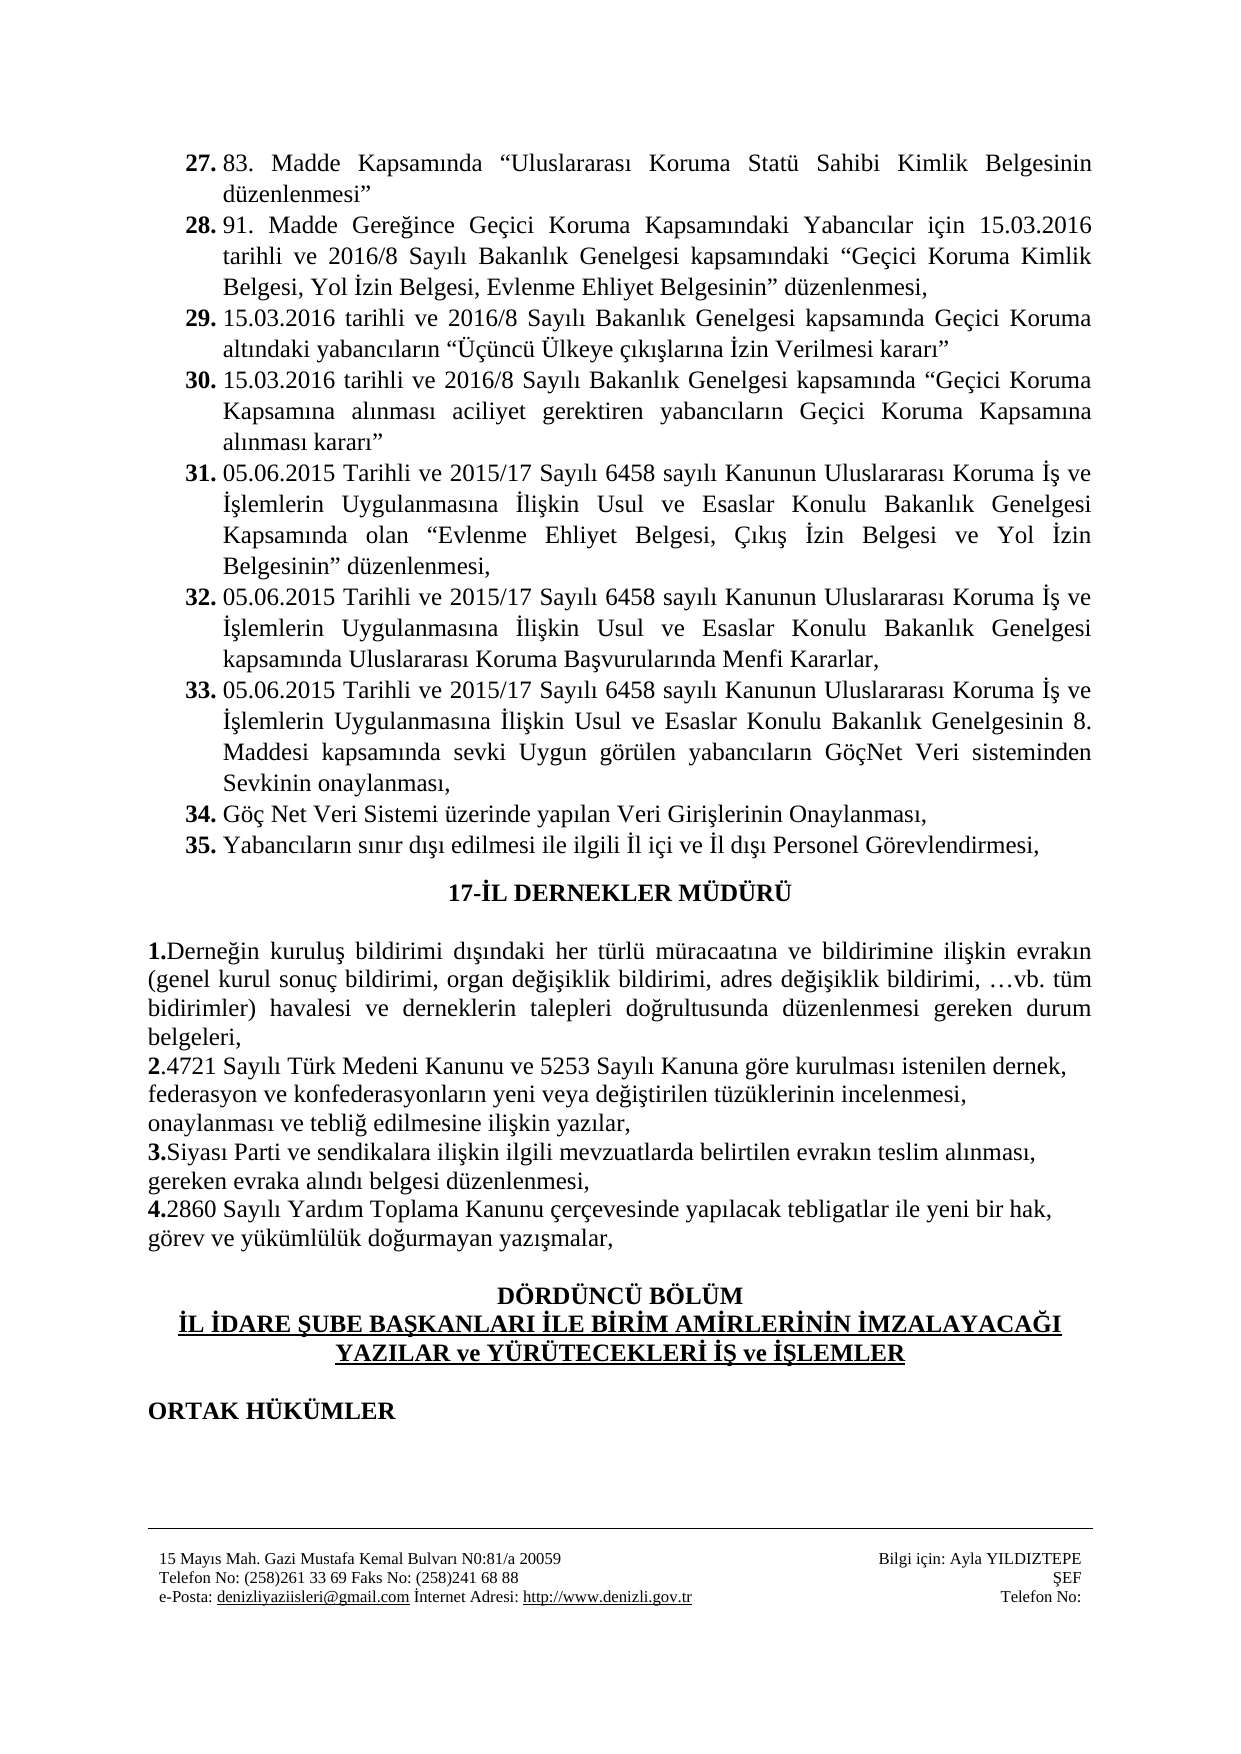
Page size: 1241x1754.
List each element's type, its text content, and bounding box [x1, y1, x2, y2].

text 17-İL DERNEKLER MÜDÜRÜ [148, 878, 1093, 907]
text 2.4721 Sayılı Türk Medeni Kanunu ve 5253 Sayılı Kanuna göre kurulması istenilen dernek, federasyon ve konfederasyonların yeni veya değiştirilen tüzüklerinin incelenmesi, onaylanması ve tebliğ edilmesine ilişkin yazılar, [148, 1051, 1093, 1137]
list 91. Madde Gereğince Geçici Koruma Kapsamındaki Yabancılar için 15.03.2016 tarihli ve 2016/8 Sayılı Bakanlık Genelgesi kapsamındaki “Geçici Koruma Kimlik Belgesi, Yol İzin Belgesi, Evlenme Ehliyet Belgesinin” düzenlenmesi, [185, 210, 1093, 301]
text İL İDARE ŞUBE BAŞKANLARI İLE BİRİM AMİRLERİNİN İMZALAYACAĞI YAZILAR ve YÜRÜTECEKLERİ İŞ ve İŞLEMLER [148, 1309, 1093, 1367]
list 05.06.2015 Tarihli ve 2015/17 Sayılı 6458 sayılı Kanunun Uluslararası Koruma İş ve İşlemlerin Uygulanmasına İlişkin Usul ve Esaslar Konulu Bakanlık Genelgesinin 8. Maddesi kapsamında sevki Uygun görülen yabancıların GöçNet Veri sisteminden Sevkinin onaylanması, [185, 675, 1093, 797]
list 05.06.2015 Tarihli ve 2015/17 Sayılı 6458 sayılı Kanunun Uluslararası Koruma İş ve İşlemlerin Uygulanmasına İlişkin Usul ve Esaslar Konulu Bakanlık Genelgesi kapsamında Uluslararası Koruma Başvurularında Menfi Kararlar, [185, 582, 1093, 673]
text gereken evraka alındı belgesi düzenlenmesi, [148, 1166, 1093, 1194]
text görev ve yükümlülük doğurmayan yazışmalar, [148, 1223, 1093, 1252]
list Göç Net Veri Sistemi üzerinde yapılan Veri Girişlerinin Onaylanması, [185, 799, 1093, 828]
list 15.03.2016 tarihli ve 2016/8 Sayılı Bakanlık Genelgesi kapsamında Geçici Koruma altındaki yabancıların “Üçüncü Ülkeye çıkışlarına İzin Verilmesi kararı” [185, 303, 1093, 363]
text 4.2860 Sayılı Yardım Toplama Kanunu çerçevesinde yapılacak tebligatlar ile yeni bir hak, [148, 1194, 1093, 1223]
list 83. Madde Kapsamında “Uluslararası Koruma Statü Sahibi Kimlik Belgesinin düzenlenmesi” [185, 148, 1093, 207]
list 05.06.2015 Tarihli ve 2015/17 Sayılı 6458 sayılı Kanunun Uluslararası Koruma İş ve İşlemlerin Uygulanmasına İlişkin Usul ve Esaslar Konulu Bakanlık Genelgesi Kapsamında olan “Evlenme Ehliyet Belgesi, Çıkış İzin Belgesi ve Yol İzin Belgesinin” düzenlenmesi, [185, 458, 1093, 580]
text DÖRDÜNCÜ BÖLÜM [148, 1281, 1093, 1309]
list Yabancıların sınır dışı edilmesi ile ilgili İl içi ve İl dışı Personel Görevlendirmesi, [185, 831, 1093, 859]
list 15.03.2016 tarihli ve 2016/8 Sayılı Bakanlık Genelgesi kapsamında “Geçici Koruma Kapsamına alınması aciliyet gerektiren yabancıların Geçici Koruma Kapsamına alınması kararı” [185, 365, 1093, 456]
text ORTAK HÜKÜMLER [148, 1396, 1093, 1424]
text 1.Derneğin kuruluş bildirimi dışındaki her türlü müracaatına ve bildirimine ilişkin evrakın (genel kurul sonuç bildirimi, organ değişiklik bildirimi, adres değişiklik bildirimi, …vb. tüm bidirimler) havalesi ve derneklerin talepleri doğrultusunda düzenlenmesi gereken durum belgeleri, [148, 936, 1093, 1051]
text 3.Siyası Parti ve sendikalara ilişkin ilgili mevzuatlarda belirtilen evrakın teslim alınması, [148, 1137, 1093, 1166]
